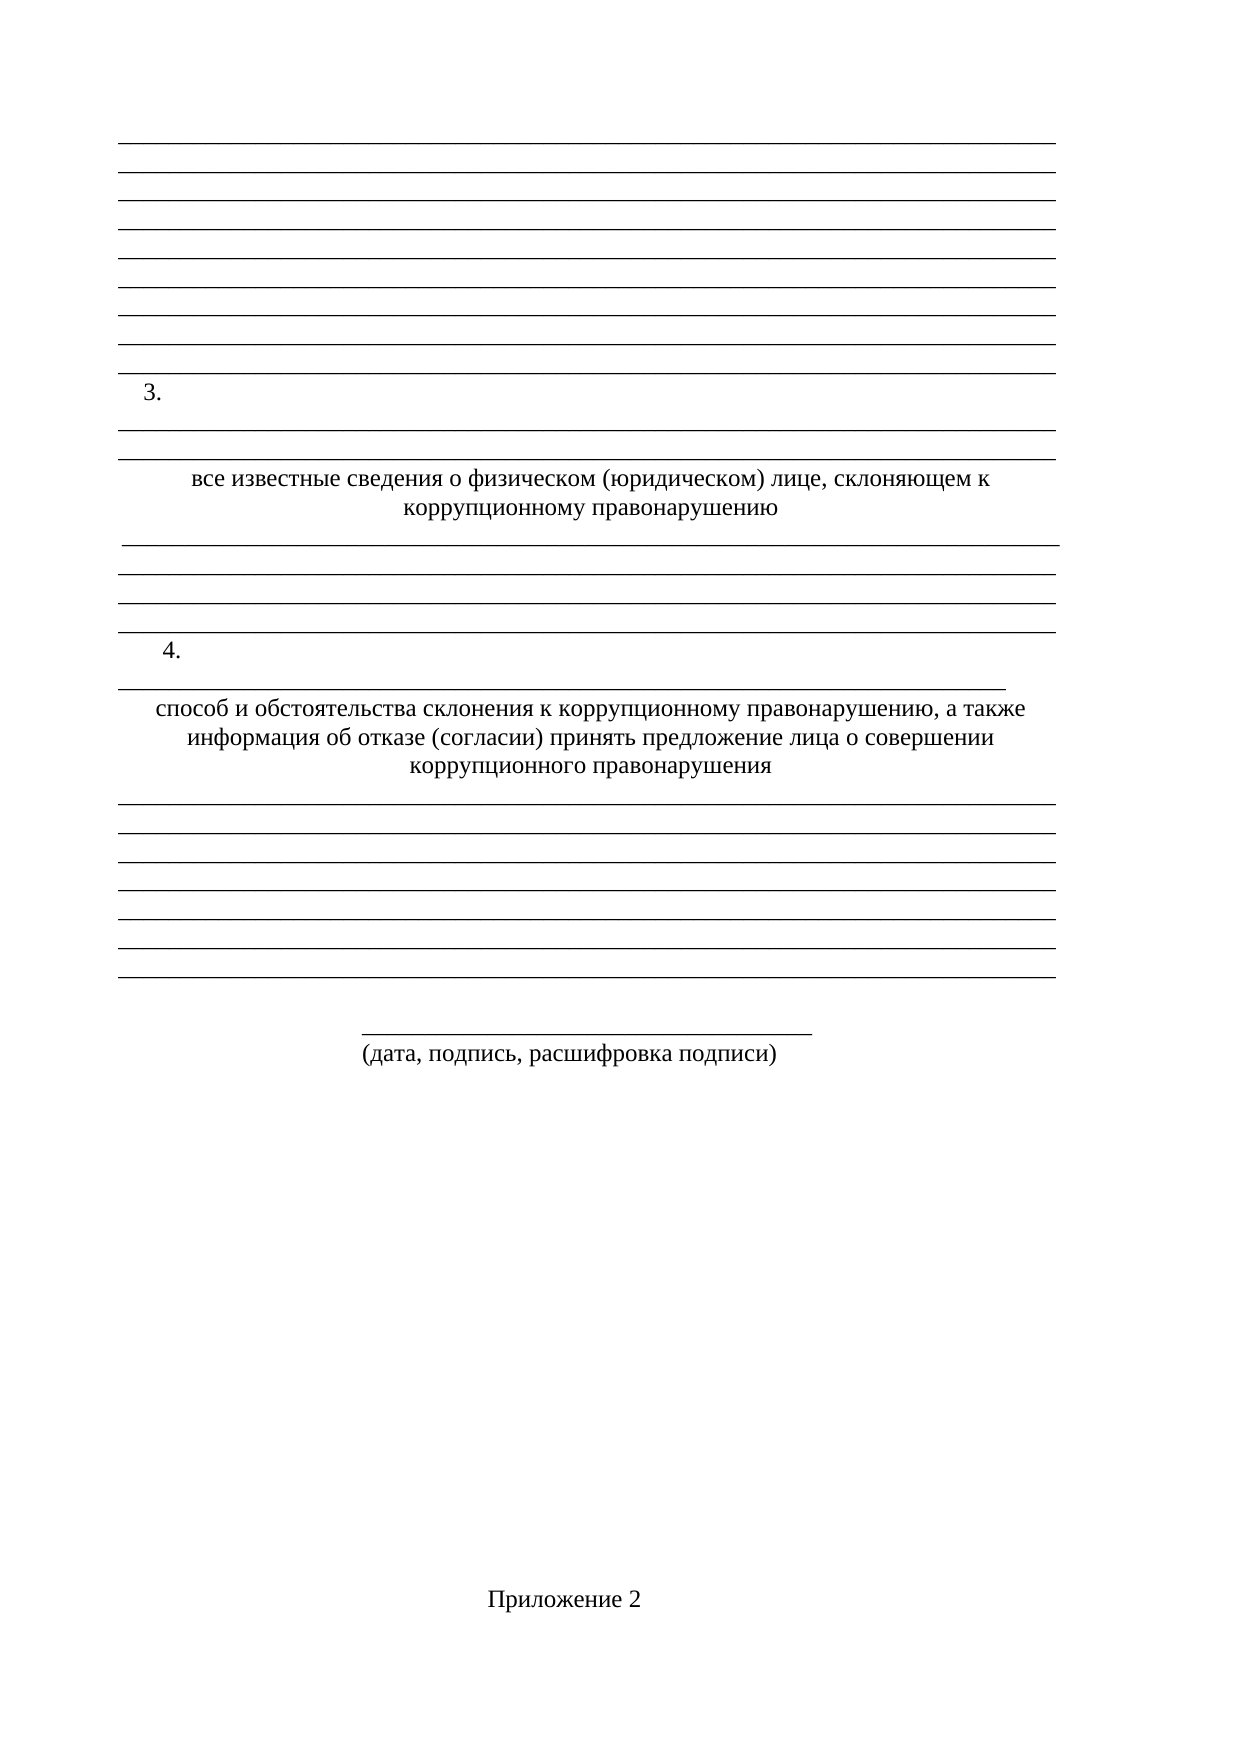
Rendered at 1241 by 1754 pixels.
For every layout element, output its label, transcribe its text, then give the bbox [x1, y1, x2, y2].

text Приложение 2 [118, 1584, 1122, 1613]
text ___________________________________________________________________________ [118, 779, 1063, 808]
text ___________________________________________________________________________ [118, 204, 1063, 233]
text (дата, подпись, расшифровка подписи) [118, 1038, 1063, 1067]
text ___________________________________________________________________________ [118, 808, 1063, 837]
text ___________________________________________________________________________ [118, 406, 1063, 434]
text ___________________________________________________________________________ [118, 319, 1063, 348]
text ___________________________________________________________________________ [118, 607, 1063, 636]
text 4. _______________________________________________________________________ [118, 636, 1063, 693]
text ___________________________________________________________________________ [118, 348, 1063, 377]
text ___________________________________________________________________________ [118, 952, 1063, 981]
text ___________________________________________________________________________ [118, 549, 1063, 578]
text ___________________________________________________________________________ [118, 578, 1063, 607]
text ___________________________________________________________________________ [118, 894, 1063, 923]
text ___________________________________________________________________________ [118, 837, 1063, 866]
text ___________________________________________________________________________ [118, 923, 1063, 952]
text ____________________________________ [118, 1009, 1063, 1038]
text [118, 147, 1063, 176]
text 3. [118, 377, 1063, 406]
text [118, 176, 1063, 204]
text способ и обстоятельства склонения к коррупционному правонарушению, а также информация об отказе (согласии) принять предложение лица о совершении коррупционного правонарушения [118, 693, 1063, 779]
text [118, 118, 1063, 147]
text ___________________________________________________________________________ [118, 866, 1063, 894]
text ___________________________________________________________________________ [118, 233, 1063, 262]
text ___________________________________________________________________________ [118, 434, 1063, 463]
text ___________________________________________________________________________ [118, 262, 1063, 291]
text ___________________________________________________________________________ [118, 291, 1063, 319]
text все известные сведения о физическом (юридическом) лице, склоняющем к коррупционному правонарушению ___________________________________________________________________________ [118, 463, 1063, 549]
